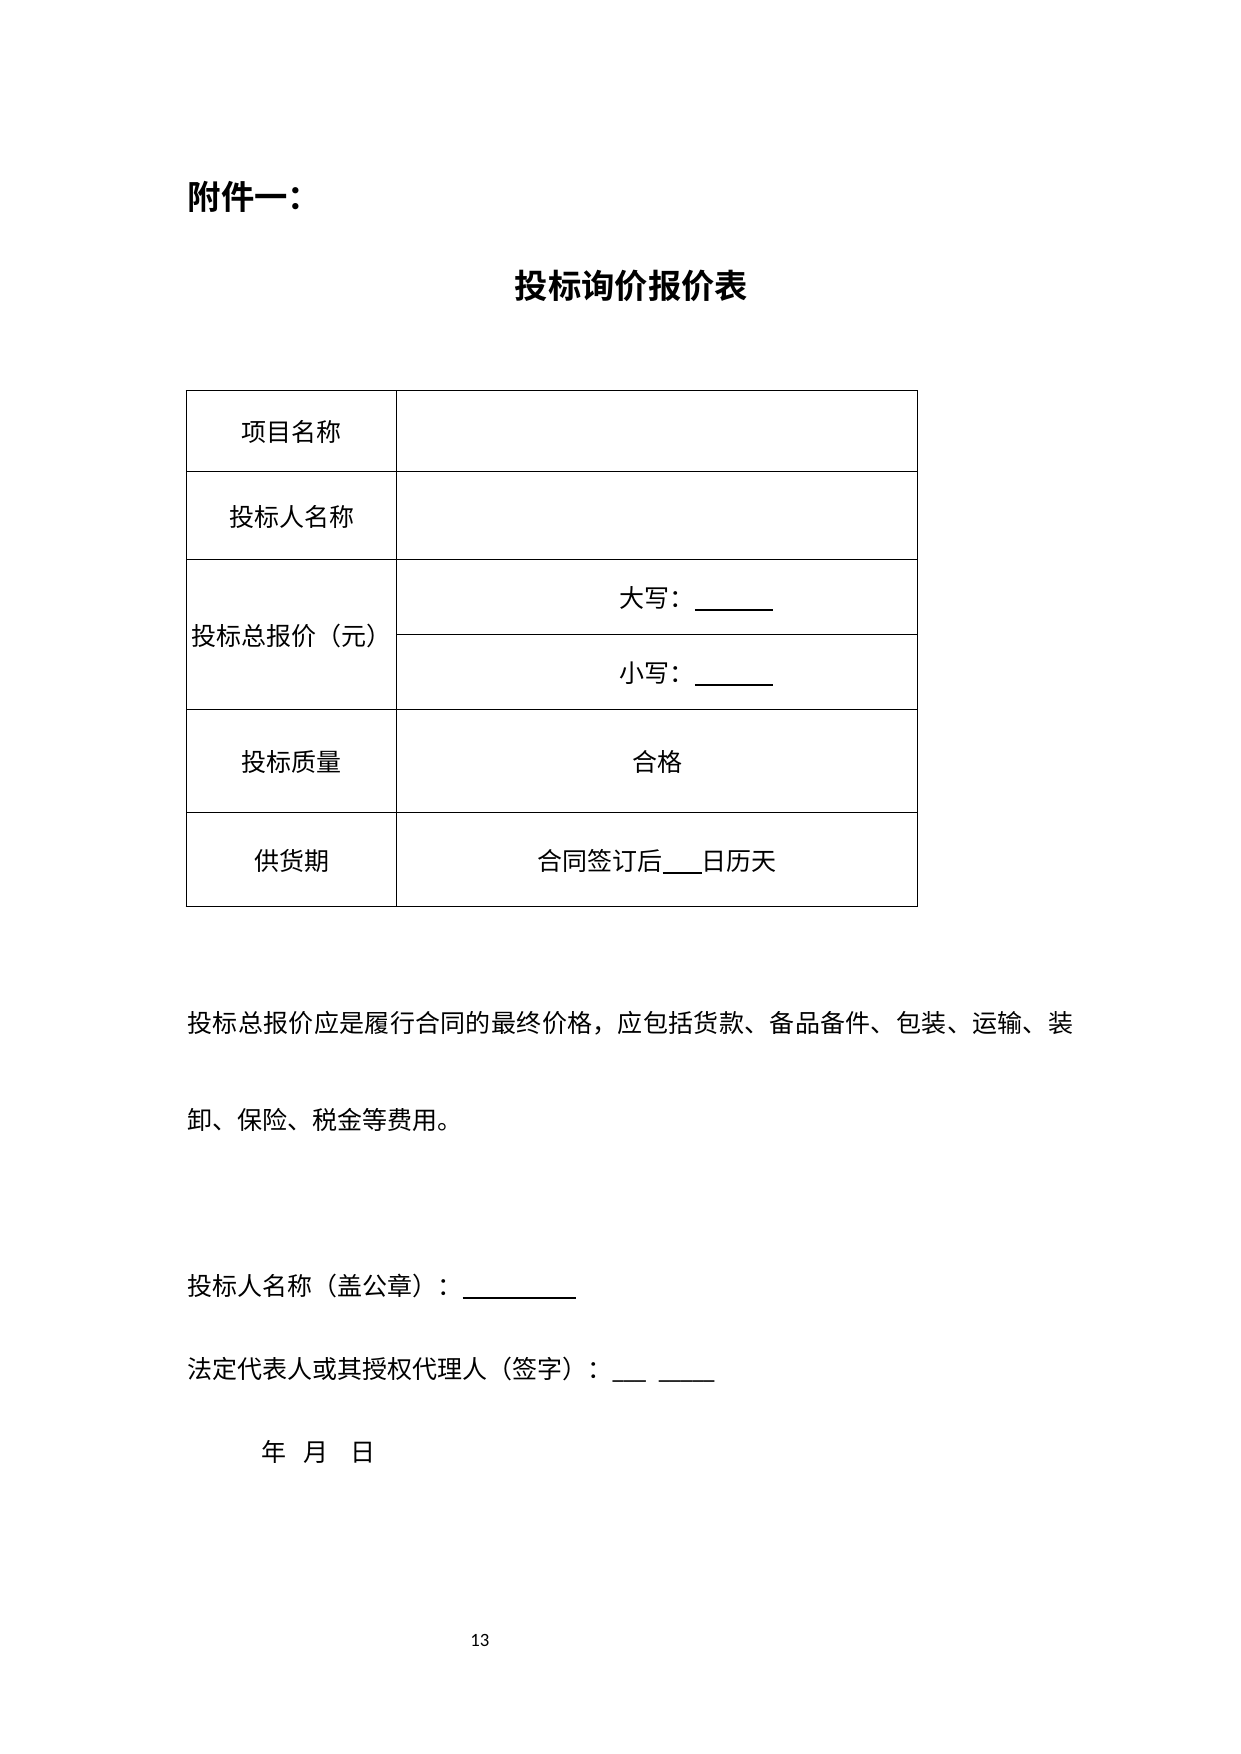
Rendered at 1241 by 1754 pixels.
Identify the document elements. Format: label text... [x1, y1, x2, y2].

table_header [397, 391, 917, 471]
text 投标询价报价表 [187, 251, 1075, 316]
table_cell 合同签订后 日历天 [397, 813, 917, 906]
text 投标人名称（盖公章）： [187, 1252, 1075, 1317]
table_cell 合格 [397, 710, 917, 812]
table_cell [397, 472, 917, 559]
text 投标总报价应是履行合同的最终价格，应包括货款、备品备件、包装、运输、装卸、保险、税金等费用。 [187, 989, 1075, 1151]
table_cell 投标总报价（元） [187, 560, 396, 709]
table_cell 小写： [397, 635, 917, 709]
text 年 月 日 [187, 1418, 1075, 1483]
table_cell 大写： [397, 560, 917, 634]
table_header 项目名称 [187, 391, 396, 471]
table_cell 投标人名称 [187, 472, 396, 559]
text 法定代表人或其授权代理人（签字）：___ _____ [187, 1335, 1075, 1400]
text 附件一： [187, 162, 1075, 227]
table_cell 供货期 [187, 813, 396, 906]
table_cell 投标质量 [187, 710, 396, 812]
